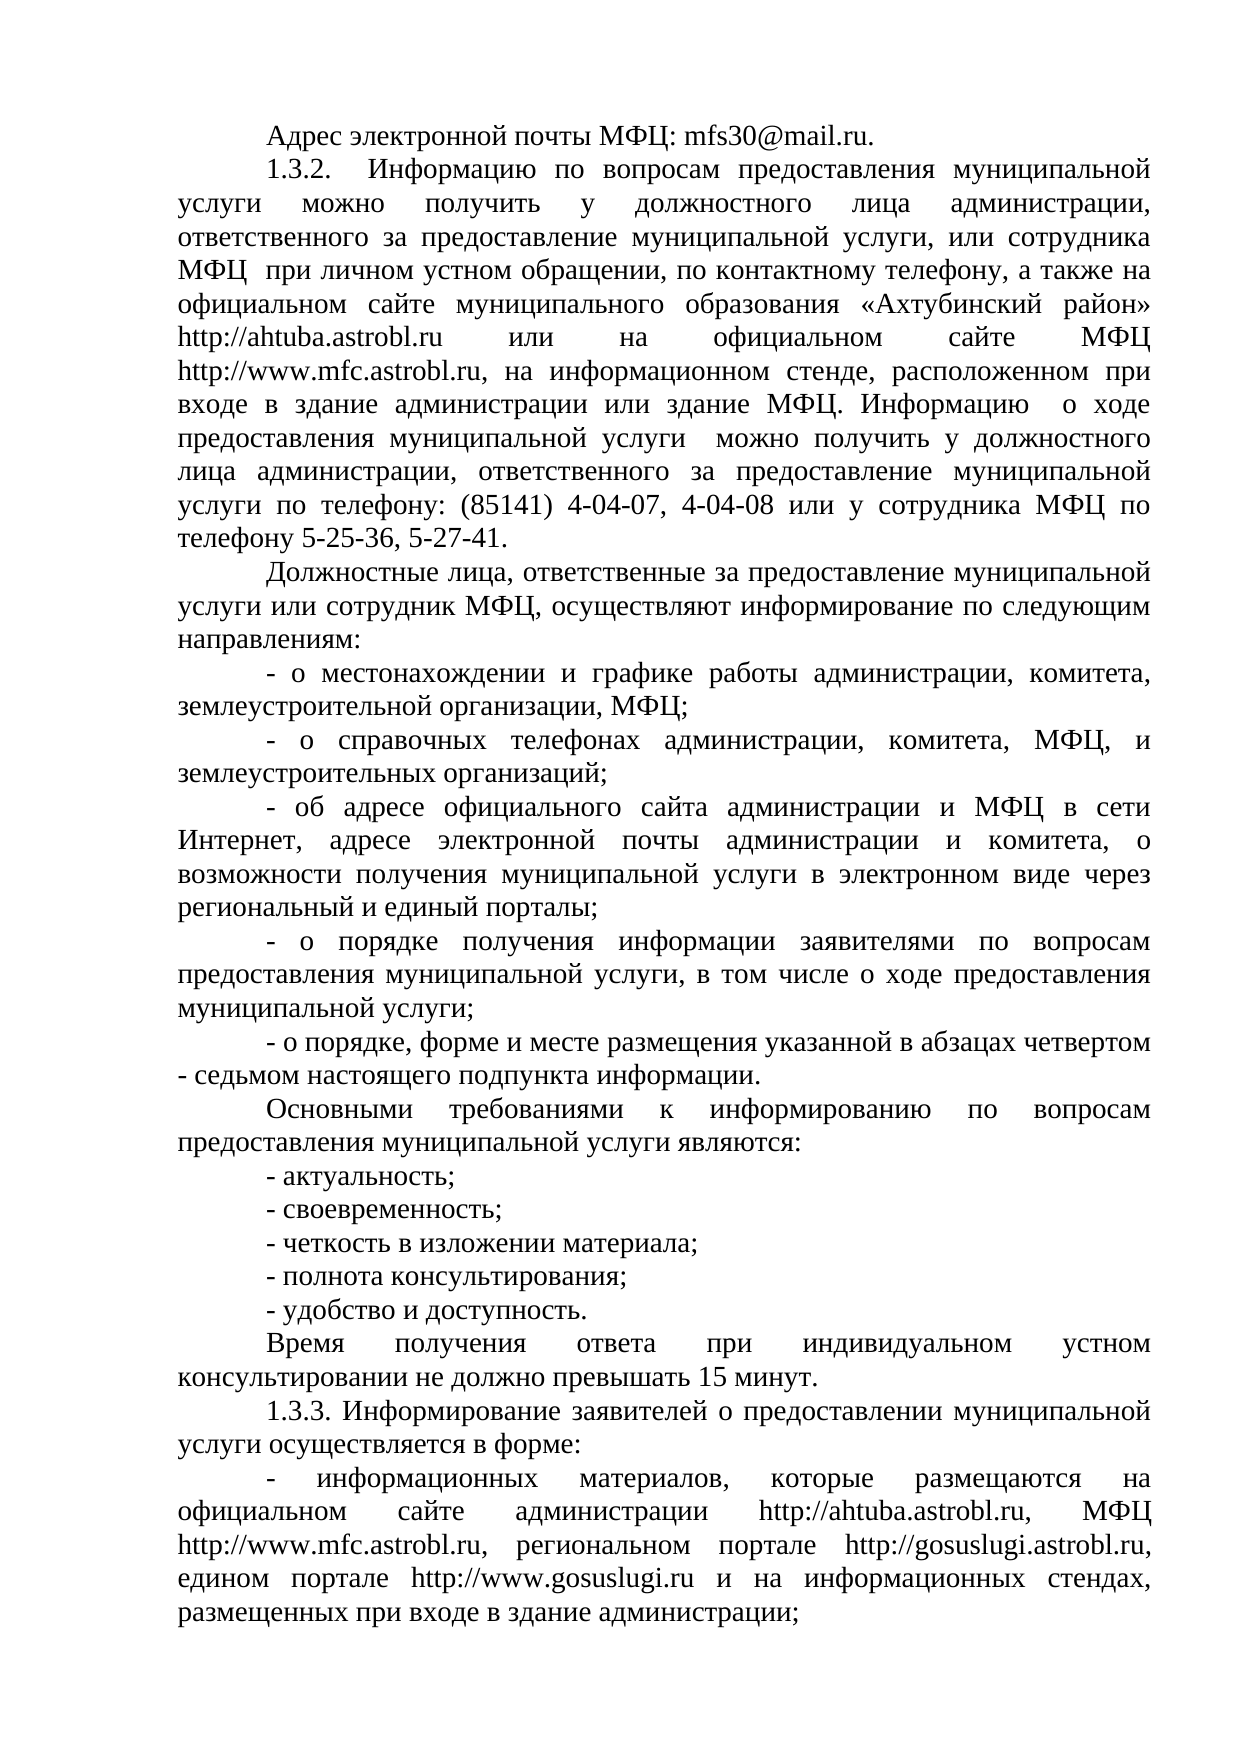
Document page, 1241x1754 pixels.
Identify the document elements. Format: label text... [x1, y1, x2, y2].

text - информационных материалов, которые размещаются на официальном сайте администрации http://ahtuba.astrobl.ru, МФЦ http://www.mfc.astrobl.ru, региональном портале http://gosuslugi.astrobl.ru, едином портале http://www.gosuslugi.ru и на информационных стендах, размещенных при входе в здание администрации; [177, 1460, 1152, 1627]
text - полнота консультирования; [177, 1258, 1152, 1292]
text - удобство и доступность. [177, 1292, 1152, 1326]
text Адрес электронной почты МФЦ: mfs30@mail.ru. [177, 118, 1152, 152]
text - о справочных телефонах администрации, комитета, МФЦ, и землеустроительных организаций; [177, 722, 1152, 789]
text 1.3.2. Информацию по вопросам предоставления муниципальной услуги можно получить у должностного лица администрации, ответственного за предоставление муниципальной услуги, или сотрудника МФЦ при личном устном обращении, по контактному телефону, а также на официальном сайте муниципального образования «Ахтубинский район» http://ahtuba.astrobl.ru или на официальном сайте МФЦ http://www.mfc.astrobl.ru, на информационном стенде, расположенном при входе в здание администрации или здание МФЦ. Информацию о ходе предоставления муниципальной услуги можно получить у должностного лица администрации, ответственного за предоставление муниципальной услуги по телефону: (85141) 4-04-07, 4-04-08 или у сотрудника МФЦ по телефону 5-25-36, 5-27-41. [177, 152, 1152, 554]
text - о местонахождении и графике работы администрации, комитета, землеустроительной организации, МФЦ; [177, 655, 1152, 722]
text - четкость в изложении материала; [177, 1225, 1152, 1258]
text Основными требованиями к информированию по вопросам предоставления муниципальной услуги являются: [177, 1091, 1152, 1158]
text - об адресе официального сайта администрации и МФЦ в сети Интернет, адресе электронной почты администрации и комитета, о возможности получения муниципальной услуги в электронном виде через региональный и единый порталы; [177, 789, 1152, 923]
text - своевременность; [177, 1191, 1152, 1225]
text - актуальность; [177, 1158, 1152, 1191]
text - о порядке, форме и месте размещения указанной в абзацах четвертом - седьмом настоящего подпункта информации. [177, 1024, 1152, 1091]
text Время получения ответа при индивидуальном устном консультировании не должно превышать 15 минут. [177, 1326, 1152, 1393]
text Должностные лица, ответственные за предоставление муниципальной услуги или сотрудник МФЦ, осуществляют информирование по следующим направлениям: [177, 554, 1152, 655]
text - о порядке получения информации заявителями по вопросам предоставления муниципальной услуги, в том числе о ходе предоставления муниципальной услуги; [177, 923, 1152, 1024]
text 1.3.3. Информирование заявителей о предоставлении муниципальной услуги осуществляется в форме: [177, 1393, 1152, 1460]
